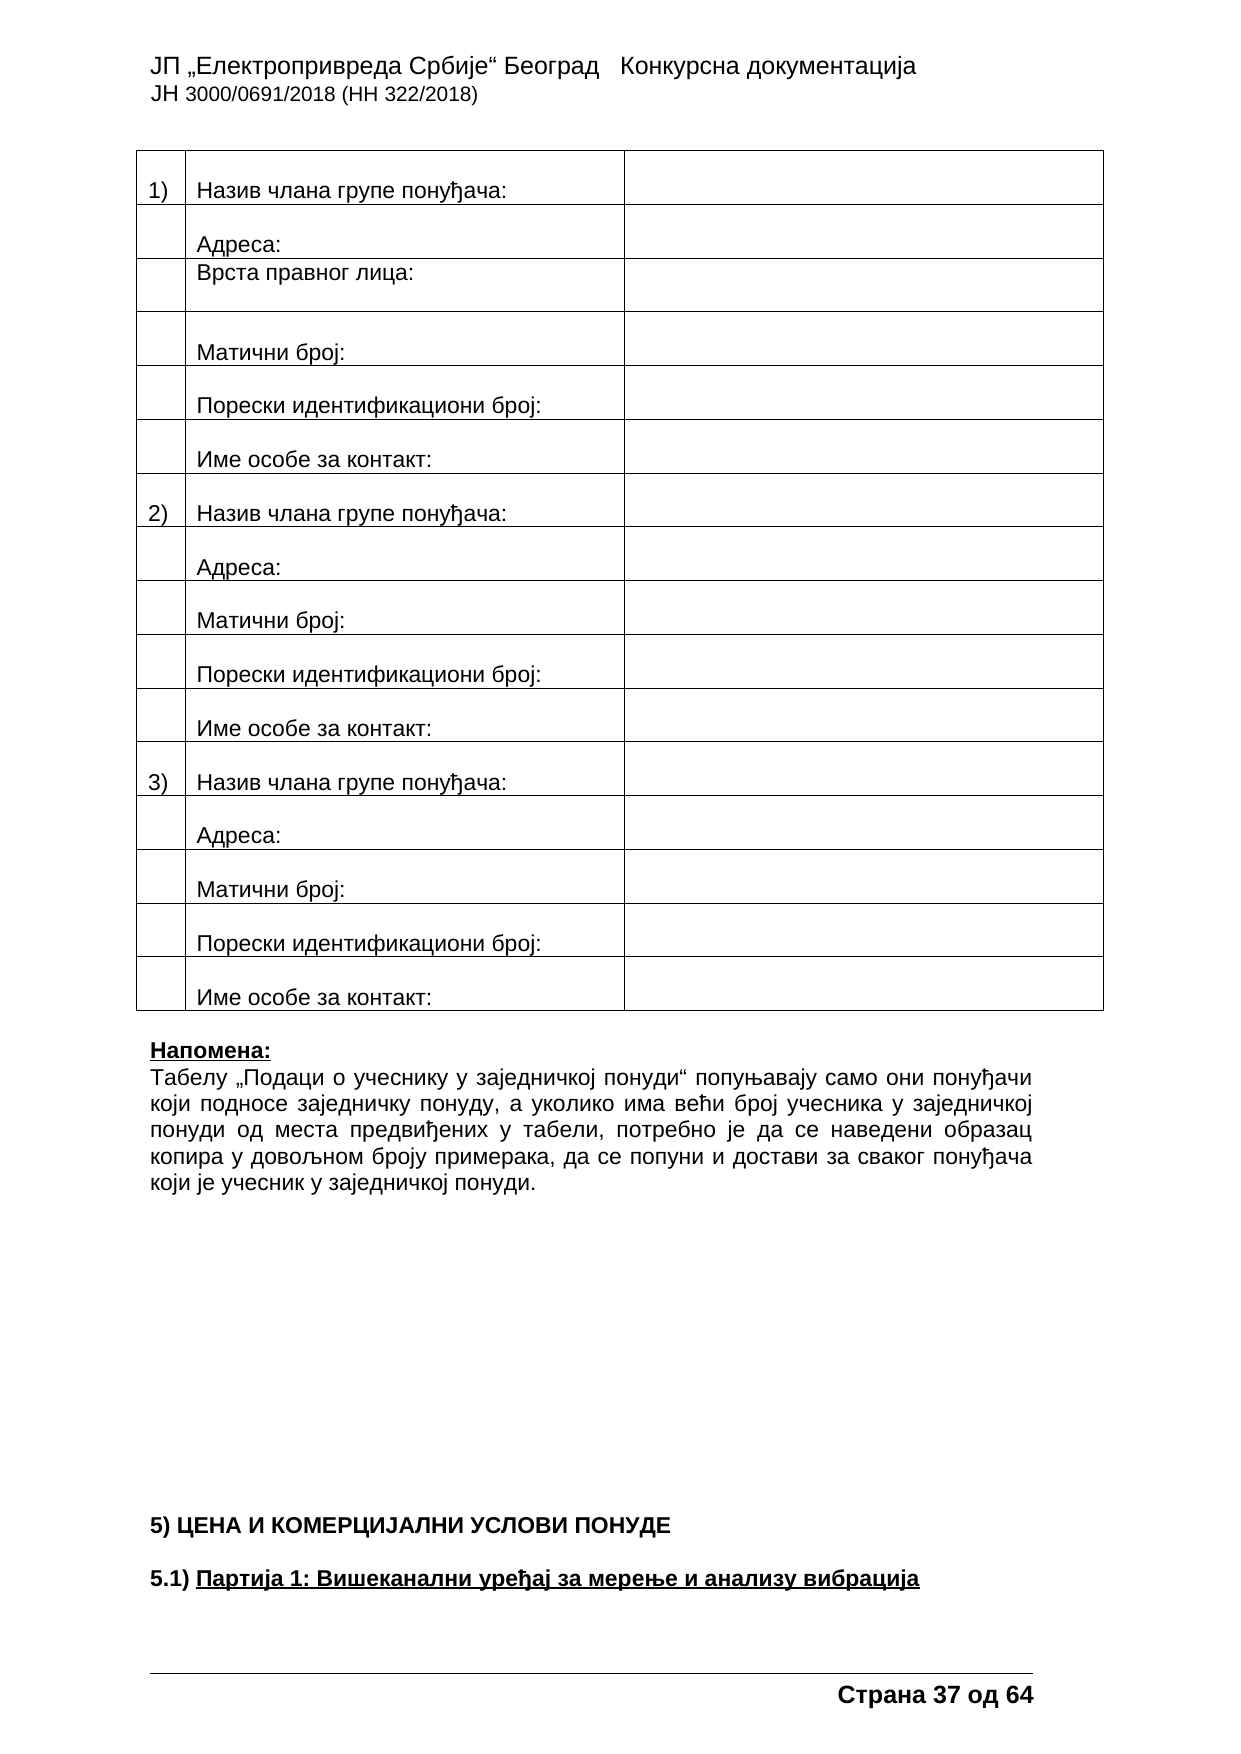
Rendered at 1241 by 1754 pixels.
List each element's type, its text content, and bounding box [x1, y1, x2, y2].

table_cell Врста правног лица: [186, 259, 624, 311]
table_header [625, 151, 1103, 204]
table_cell [625, 420, 1103, 472]
table_cell [137, 581, 185, 634]
table_cell [137, 904, 185, 956]
table_cell Назив члана групе понуђача: [186, 474, 624, 526]
table_cell Име особе за контакт: [186, 689, 624, 741]
table_cell [137, 796, 185, 849]
table_cell [137, 259, 185, 311]
table_header 1) [137, 151, 185, 204]
table_cell [625, 850, 1103, 902]
table_cell [625, 312, 1103, 365]
table_cell Име особе за контакт: [186, 957, 624, 1010]
table_cell [625, 742, 1103, 795]
table_cell [137, 366, 185, 419]
text Табелу „Подаци о учеснику у заједничкој понуди“ попуњавају само они понуђачи који подносе заједничку понуду, а уколико има већи број учесника у заједничкој понуди од места предвиђених у табели, потребно је да се наведени образац копира у довољном броју примерака, да се попуни и достави за сваког понуђача који је учесник у заједничкој понуди. [150, 1064, 1033, 1196]
table_cell 2) [137, 474, 185, 526]
table_cell Адреса: [186, 796, 624, 849]
table_cell Матични број: [186, 850, 624, 902]
text 5) ЦЕНА И КОМЕРЦИЈАЛНИ УСЛОВИ ПОНУДЕ [150, 1512, 1033, 1538]
table_cell [137, 635, 185, 687]
table_cell Адреса: [186, 205, 624, 257]
table_cell 3) [137, 742, 185, 795]
table_cell [137, 689, 185, 741]
table_cell [625, 474, 1103, 526]
table_cell [625, 904, 1103, 956]
table_cell Матични број: [186, 312, 624, 365]
table_cell [625, 527, 1103, 580]
table_cell [625, 635, 1103, 687]
text 5.1) Партија 1: Вишеканални уређај за мерење и анализу вибрација [150, 1564, 1033, 1591]
table_cell [625, 581, 1103, 634]
table_cell [625, 957, 1103, 1010]
table_cell [625, 796, 1103, 849]
table_cell Порески идентификациони број: [186, 904, 624, 956]
table_cell Порески идентификациони број: [186, 635, 624, 687]
table_cell [625, 689, 1103, 741]
text Напомена: [150, 1037, 1033, 1064]
table_cell [137, 205, 185, 257]
table_header Назив члана групе понуђача: [186, 151, 624, 204]
table_cell [137, 312, 185, 365]
table_cell Назив члана групе понуђача: [186, 742, 624, 795]
table_cell [625, 205, 1103, 257]
table_cell [625, 366, 1103, 419]
table_cell Матични број: [186, 581, 624, 634]
table_cell [137, 850, 185, 902]
table_cell Порески идентификациони број: [186, 366, 624, 419]
table_cell [137, 420, 185, 472]
table_cell [625, 259, 1103, 311]
table_cell Адреса: [186, 527, 624, 580]
table_cell Име особе за контакт: [186, 420, 624, 472]
table_cell [137, 527, 185, 580]
table_cell [137, 957, 185, 1010]
